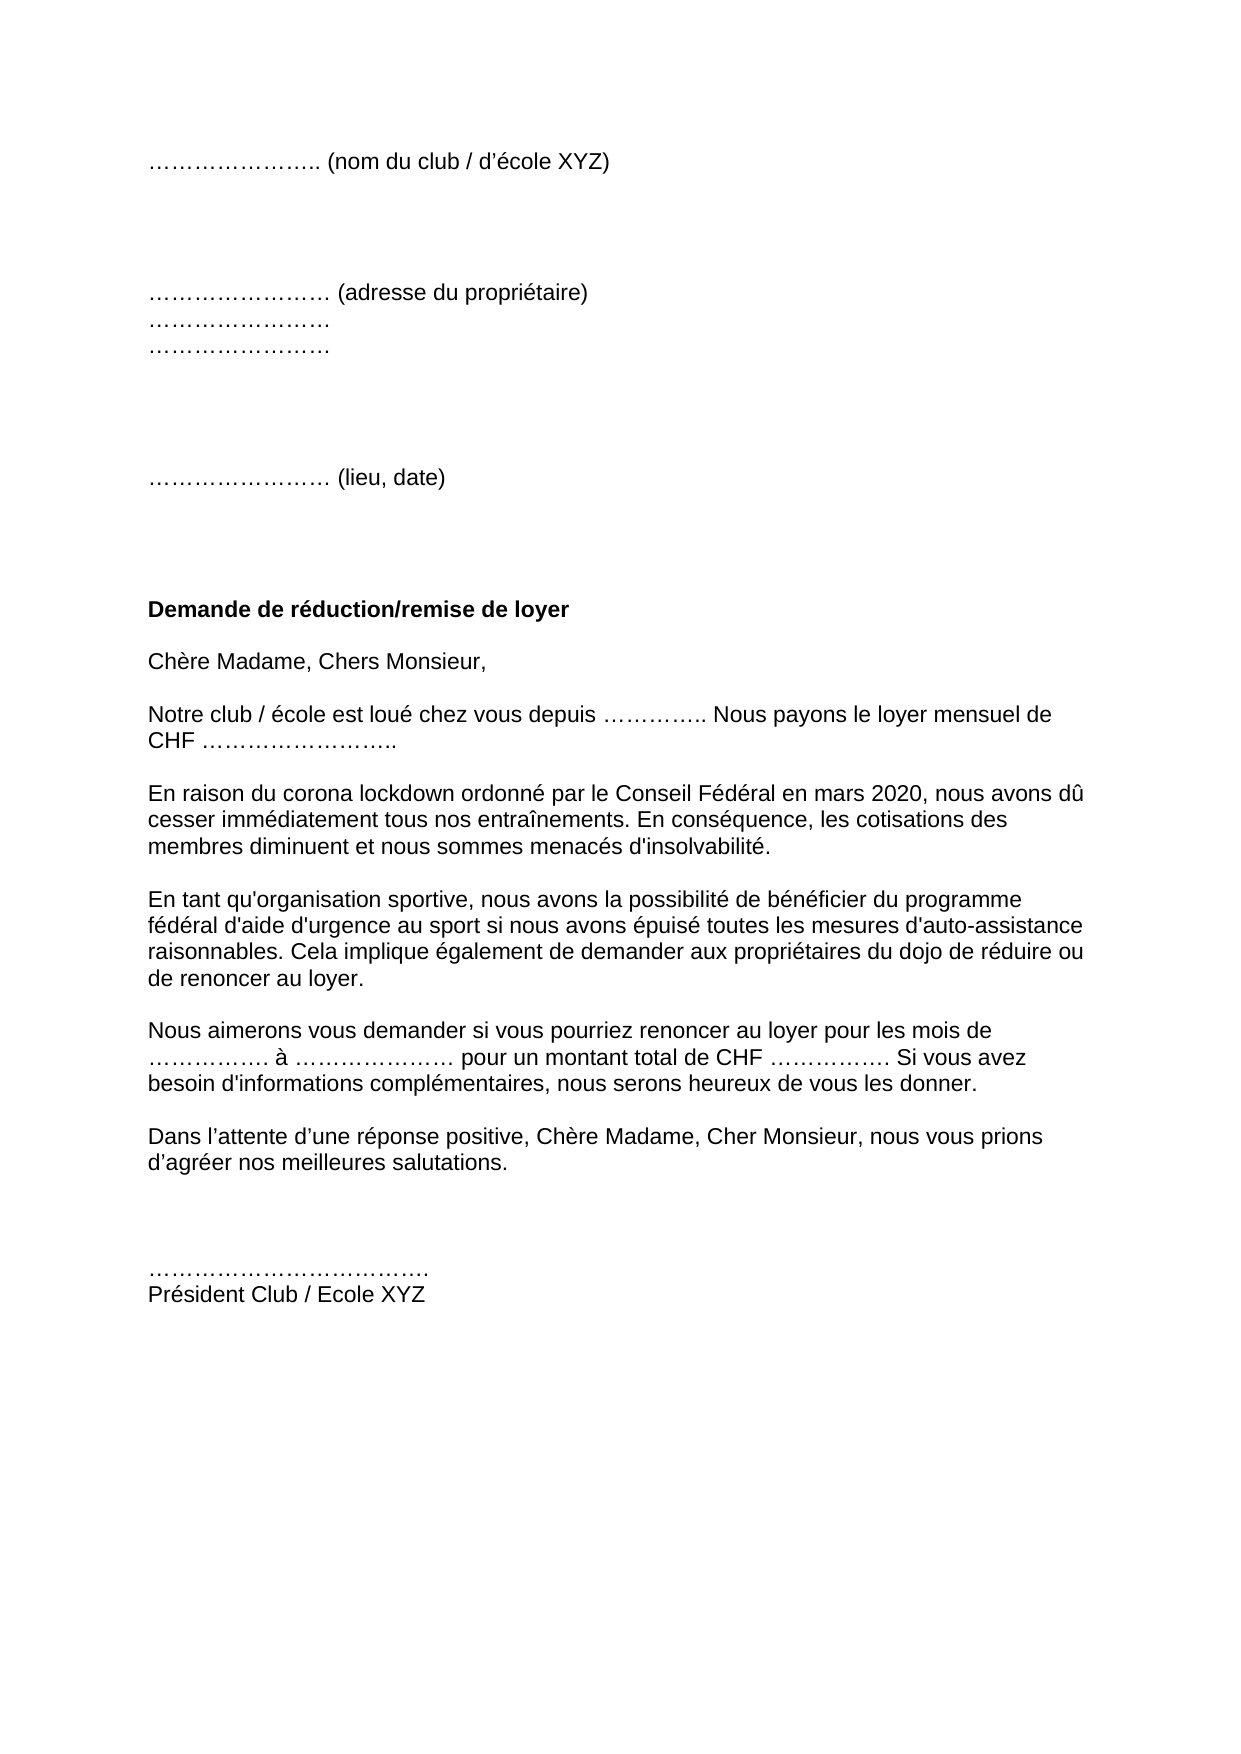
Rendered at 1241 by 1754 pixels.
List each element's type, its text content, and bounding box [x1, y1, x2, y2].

text En raison du corona lockdown ordonné par le Conseil Fédéral en mars 2020, nous avons dû cesser immédiatement tous nos entraînements. En conséquence, les cotisations des membres diminuent et nous sommes menacés d'insolvabilité. [148, 780, 1093, 859]
text Notre club / école est loué chez vous depuis ………….. Nous payons le loyer mensuel de CHF …………………….. [148, 701, 1093, 754]
text Chère Madame, Chers Monsieur, [148, 648, 1093, 675]
text ………………………………. [148, 1254, 1093, 1281]
text Dans l’attente d’une réponse positive, Chère Madame, Cher Monsieur, nous vous prions d’agréer nos meilleures salutations. [148, 1123, 1093, 1175]
text Président Club / Ecole XYZ [148, 1281, 1093, 1307]
text Demande de réduction/remise de loyer [148, 596, 1093, 622]
text En tant qu'organisation sportive, nous avons la possibilité de bénéficier du programme fédéral d'aide d'urgence au sport si nous avons épuisé toutes les mesures d'auto-assistance raisonnables. Cela implique également de demander aux propriétaires du dojo de réduire ou de renoncer au loyer. [148, 886, 1093, 991]
text ………………….. (nom du club / d’école XYZ) [148, 148, 1093, 174]
text …………………… [148, 306, 1093, 332]
text …………………… (adresse du propriétaire) [148, 279, 1093, 306]
text Nous aimerons vous demander si vous pourriez renoncer au loyer pour les mois de ……………. à ………………… pour un montant total de CHF ……………. Si vous avez besoin d'informations complémentaires, nous serons heureux de vous les donner. [148, 1017, 1093, 1096]
text …………………… (lieu, date) [148, 464, 1093, 490]
text …………………… [148, 332, 1093, 358]
